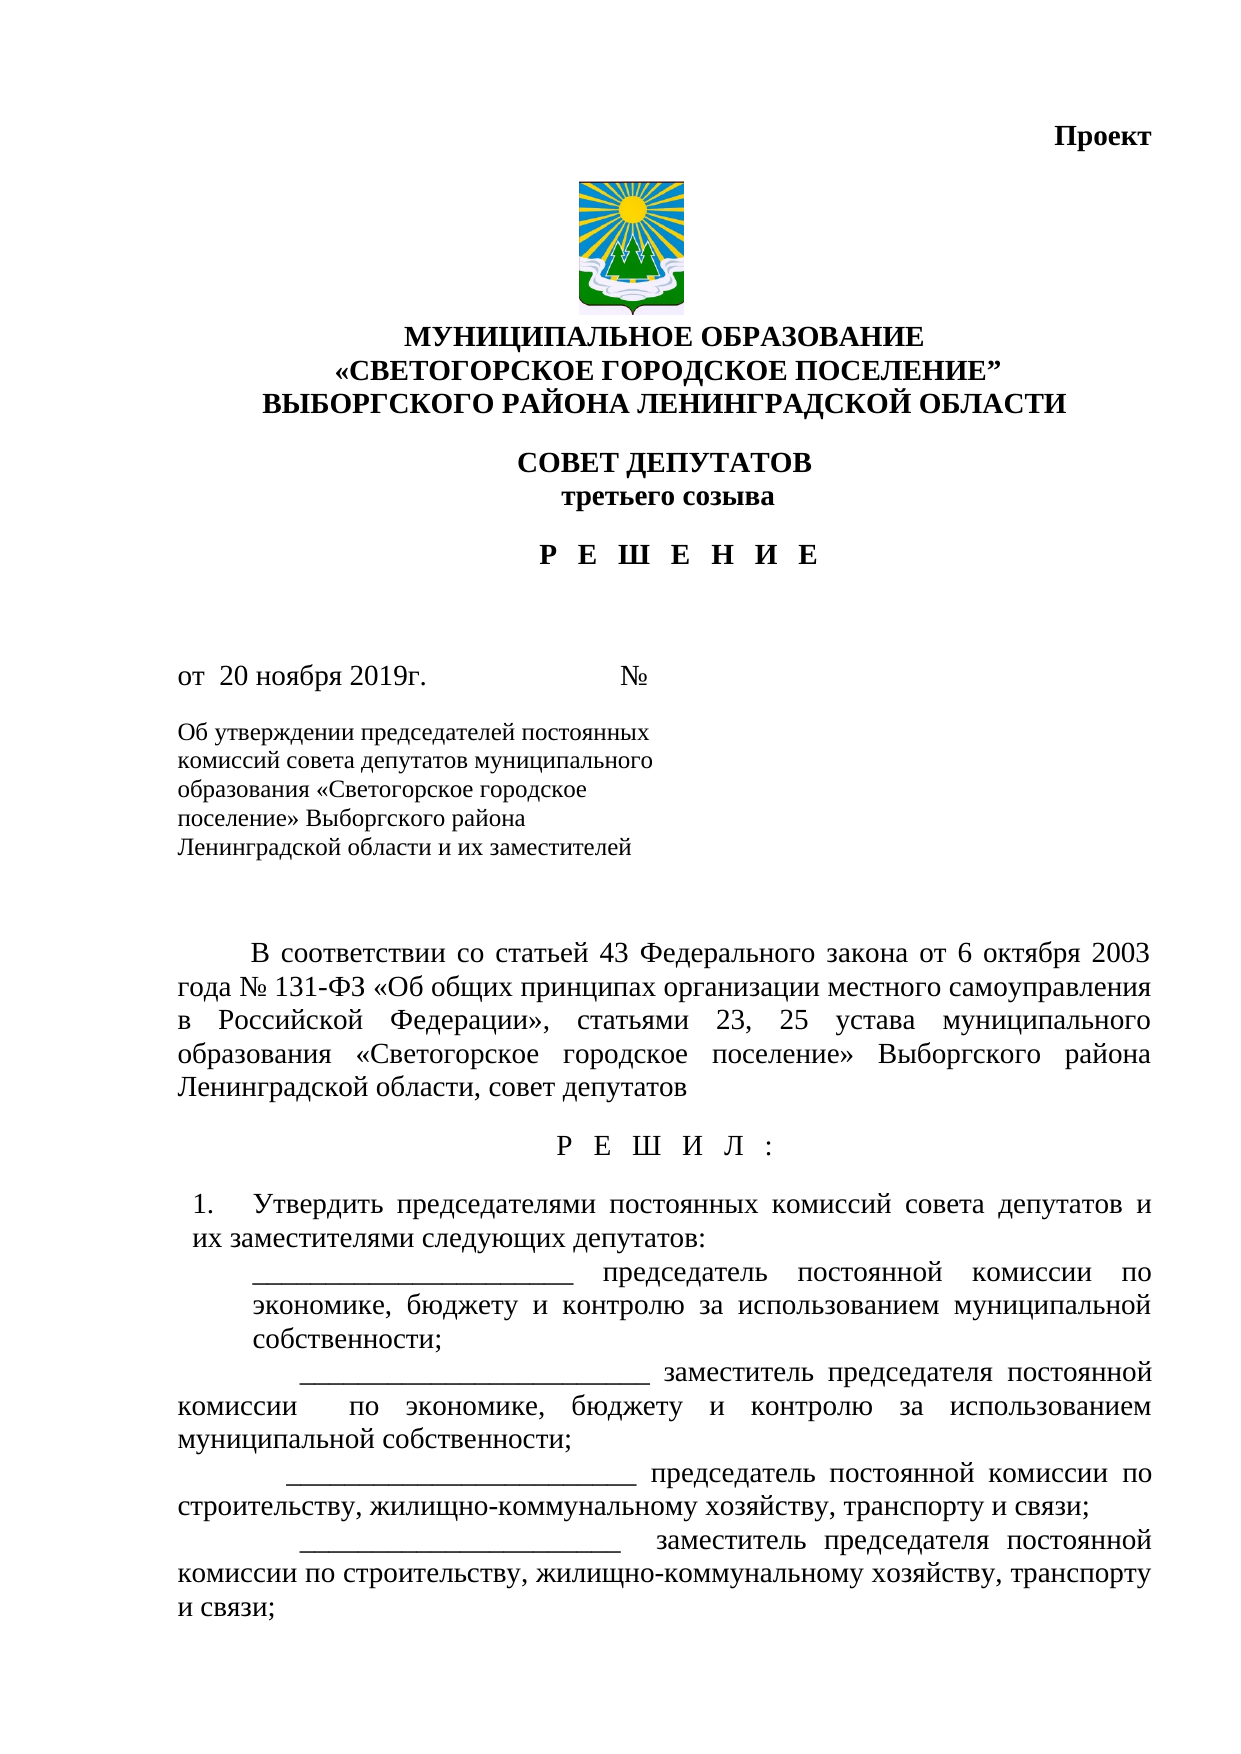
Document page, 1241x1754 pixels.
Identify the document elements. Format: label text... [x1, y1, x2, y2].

text ВЫБОРГСКОГО РАЙОНА ЛЕНИНГРАДСКОЙ ОБЛАСТИ [177, 386, 1152, 420]
picture [577, 181, 684, 313]
text «СВЕТОГОРСКОЕ ГОРОДСКОЕ ПОСЕЛЕНИЕ” [177, 353, 1152, 386]
text СОВЕТ ДЕПУТАТОВ [177, 445, 1152, 478]
text РЕШЕНИЕ [177, 537, 1152, 571]
text ______________________ заместитель председателя постоянной комиссии по строительству, жилищно-коммунальному хозяйству, транспорту и связи; [177, 1522, 1152, 1623]
text ______________________ председатель постоянной комиссии по экономике, бюджету и контролю за использованием муниципальной собственности; [252, 1254, 1152, 1354]
text МУНИЦИПАЛЬНОЕ ОБРАЗОВАНИЕ [177, 319, 1152, 353]
text ________________________ заместитель председателя постоянной комиссии по экономике, бюджету и контролю за использованием муниципальной собственности; [177, 1354, 1152, 1455]
text В соответствии со статьей 43 Федерального закона от 6 октября 2003 года № 131-ФЗ «Об общих принципах организации местного самоуправления в Российской Федерации», статьями 23, 25 устава муниципального образования «Светогорское городское поселение» Выборгского района Ленинградской области, совет депутатов [177, 935, 1152, 1103]
text ________________________ председатель постоянной комиссии по строительству, жилищно-коммунальному хозяйству, транспорту и связи; [177, 1455, 1152, 1522]
text третьего созыва [177, 478, 1152, 512]
text Об утверждении председателей постоянных комиссий совета депутатов муниципального образования «Светогорское городское поселение» Выборгского района Ленинградской области и их заместителей [177, 717, 663, 860]
text РЕШИЛ: [177, 1128, 1152, 1162]
text от 20 ноября 2019г. № [177, 658, 1152, 692]
text Проект [177, 118, 1152, 152]
list Утвердить председателями постоянных комиссий совета депутатов и их заместителями следующих депутатов: [192, 1187, 1152, 1254]
